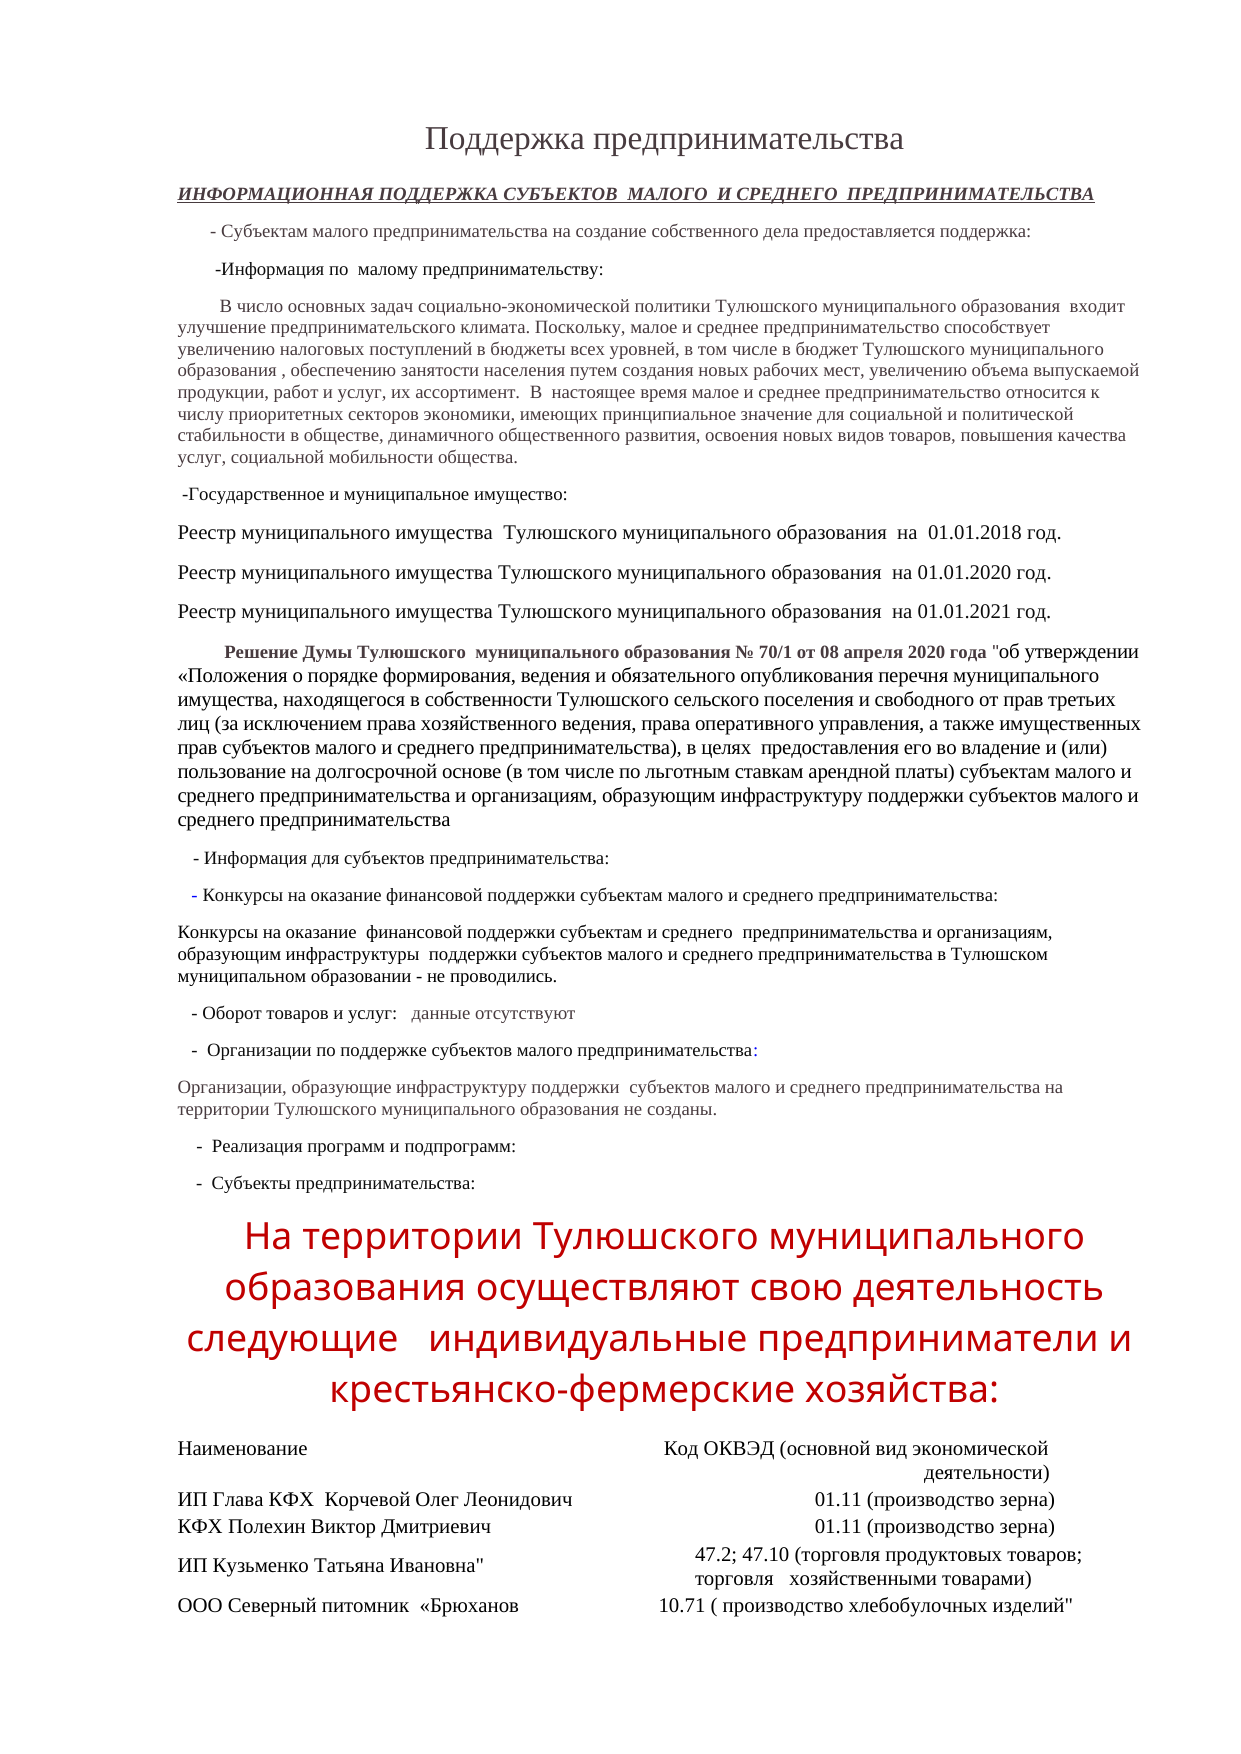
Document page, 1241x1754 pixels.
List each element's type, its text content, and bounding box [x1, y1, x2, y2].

table_cell ИП Глава КФХ Корчевой Олег Леонидович [176, 1486, 584, 1513]
text - Субъекты предпринимательства: [177, 1172, 1152, 1194]
text Реестр муниципального имущества Тулюшского муниципального образования на 01.01.2018 год. [177, 520, 1152, 544]
table_cell КФХ Полехин Виктор Дмитриевич [176, 1513, 584, 1540]
text Поддержка предпринимательства [177, 118, 1152, 156]
table_header Наименование [176, 1434, 584, 1486]
text - Субъектам малого предпринимательства на создание собственного дела предоставляется поддержка: [177, 220, 1152, 242]
text - Реализация программ и подпрограмм: [177, 1135, 1152, 1156]
text Решение Думы Тулюшского муниципального образования № 70/1 от 08 апреля 2020 года "об утверждении «Положения о порядке формирования, ведения и обязательного опубликования перечня муниципального имущества, находящегося в собственности Тулюшского сельского поселения и свободного от прав третьих лиц (за исключением права хозяйственного ведения, права оперативного управления, а также имущественных прав субъектов малого и среднего предпринимательства), в целях предоставления его во владение и (или) пользование на долгосрочной основе (в том числе по льготным ставкам арендной платы) субъектам малого и среднего предпринимательства и организациям, образующим инфраструктуру поддержки субъектов малого и среднего предпринимательства [177, 639, 1152, 831]
table_cell ИП Кузьменко Татьяна Ивановна" [176, 1540, 584, 1591]
text -Государственное и муниципальное имущество: [177, 483, 1152, 504]
table_header Код ОКВЭД (основной вид экономической деятельности) [584, 1434, 1153, 1486]
text Реестр муниципального имущества Тулюшского муниципального образования на 01.01.2021 год. [177, 599, 1152, 623]
table_cell 47.2; 47.10 (торговля продуктовых товаров; торговля хозяйственными товарами) [584, 1540, 1153, 1591]
text - Информация для субъектов предпринимательства: [177, 847, 1152, 869]
text Конкурсы на оказание финансовой поддержки субъектам и среднего предпринимательства и организациям, образующим инфраструктуры поддержки субъектов малого и среднего предпринимательства в Тулюшском муниципальном образовании - не проводились. [177, 921, 1152, 986]
text На территории Тулюшского муниципального образования осуществляют свою деятельность следующие индивидуальные предприниматели и крестьянско-фермерские хозяйства: [177, 1209, 1152, 1413]
text - Организации по поддержке субъектов малого предпринимательства: [177, 1039, 1152, 1061]
text В число основных задач социально-экономической политики Тулюшского муниципального образования входит улучшение предпринимательского климата. Поскольку, малое и среднее предпринимательство способствует увеличению налоговых поступлений в бюджеты всех уровней, в том числе в бюджет Тулюшского муниципального образования , обеспечению занятости населения путем создания новых рабочих мест, увеличению объема выпускаемой продукции, работ и услуг, их ассортимент. В настоящее время малое и среднее предпринимательство относится к числу приоритетных секторов экономики, имеющих принципиальное значение для социальной и политической стабильности в обществе, динамичного общественного развития, освоения новых видов товаров, повышения качества услуг, социальной мобильности общества. [177, 294, 1152, 467]
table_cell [176, 1591, 584, 1618]
text ИНФОРМАЦИОННАЯ ПОДДЕРЖКА СУБЪЕКТОВ МАЛОГО И СРЕДНЕГО ПРЕДПРИНИМАТЕЛЬСТВА [177, 183, 1152, 204]
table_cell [584, 1591, 1153, 1618]
table_cell 01.11 (производство зерна) [584, 1486, 1153, 1513]
text Организации, образующие инфраструктуру поддержки субъектов малого и среднего предпринимательства на территории Тулюшского муниципального образования не созданы. [177, 1076, 1152, 1119]
text - Оборот товаров и услуг: данные отсутствуют [177, 1002, 1152, 1023]
table_cell 01.11 (производство зерна) [584, 1513, 1153, 1540]
text Реестр муниципального имущества Тулюшского муниципального образования на 01.01.2020 год. [177, 559, 1152, 584]
text -Информация по малому предпринимательству: [177, 257, 1152, 279]
text - Конкурсы на оказание финансовой поддержки субъектам малого и среднего предпринимательства: [177, 884, 1152, 906]
